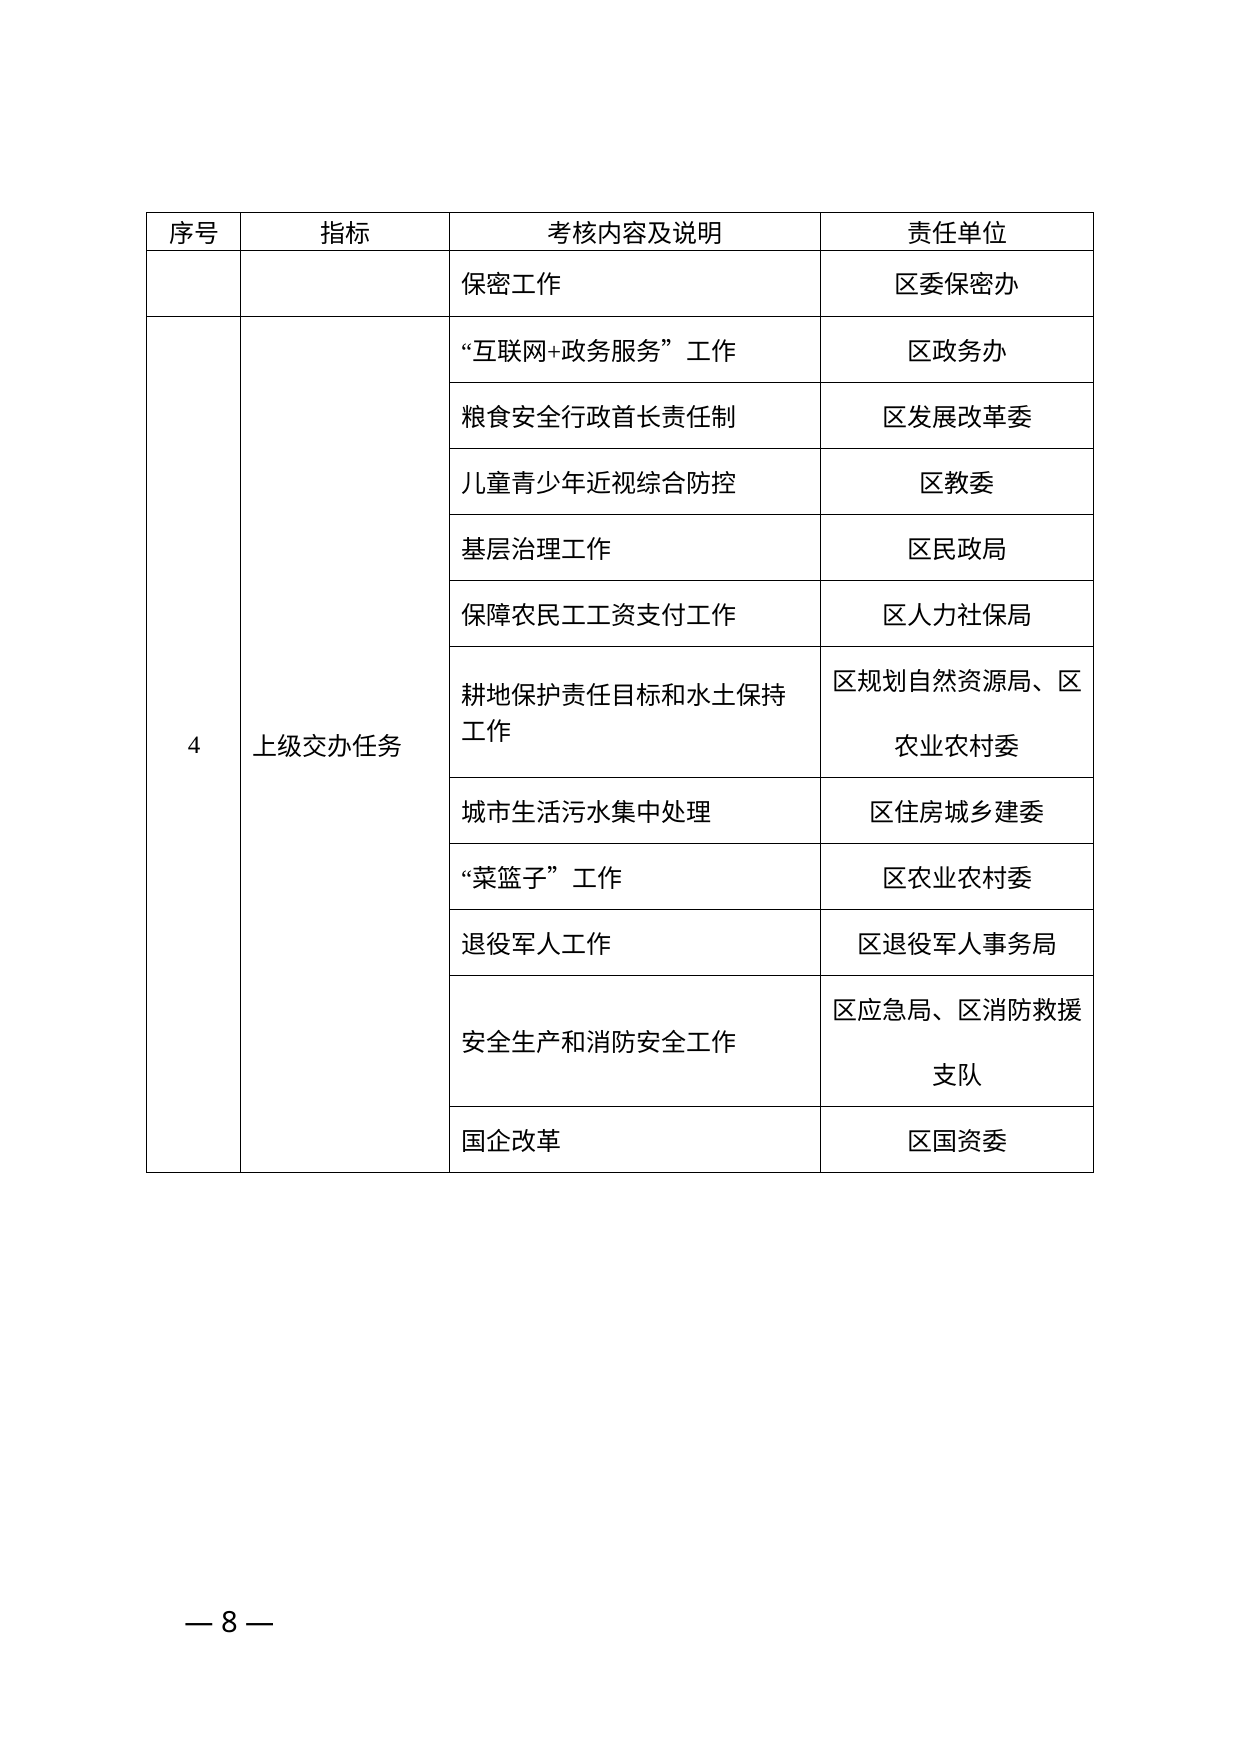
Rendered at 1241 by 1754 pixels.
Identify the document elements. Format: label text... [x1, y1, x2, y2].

table_cell 区教委 [821, 449, 1093, 514]
table_cell 保密工作 [450, 251, 820, 316]
table_cell 上级交办任务 [241, 317, 449, 1172]
table_cell 区农业农村委 [821, 844, 1093, 909]
table_cell 安全生产和消防安全工作 [450, 976, 820, 1106]
table_header 指标 [241, 213, 449, 249]
table_cell 粮食安全行政首长责任制 [450, 383, 820, 448]
table_cell 区应急局、区消防救援支队 [821, 976, 1093, 1106]
table_cell “菜篮子”工作 [450, 844, 820, 909]
table_cell 区退役军人事务局 [821, 910, 1093, 975]
table_cell 区委保密办 [821, 251, 1093, 316]
table_cell 保障农民工工资支付工作 [450, 581, 820, 646]
table_cell 4 [147, 317, 240, 1172]
table_cell 区住房城乡建委 [821, 778, 1093, 843]
table_header 责任单位 [821, 213, 1093, 249]
table_cell 基层治理工作 [450, 515, 820, 580]
table_cell 退役军人工作 [450, 910, 820, 975]
table_header 考核内容及说明 [450, 213, 820, 249]
table_cell “互联网+政务服务”工作 [450, 317, 820, 382]
table_cell 区规划自然资源局、区农业农村委 [821, 647, 1093, 777]
table_cell 区民政局 [821, 515, 1093, 580]
table_cell 城市生活污水集中处理 [450, 778, 820, 843]
table_cell 区国资委 [821, 1107, 1093, 1172]
table_cell 区发展改革委 [821, 383, 1093, 448]
table_cell 区政务办 [821, 317, 1093, 382]
table_header 序号 [147, 213, 240, 249]
table_cell 国企改革 [450, 1107, 820, 1172]
table_cell 儿童青少年近视综合防控 [450, 449, 820, 514]
table_cell 耕地保护责任目标和水土保持工作 [450, 647, 820, 777]
table_cell 区人力社保局 [821, 581, 1093, 646]
